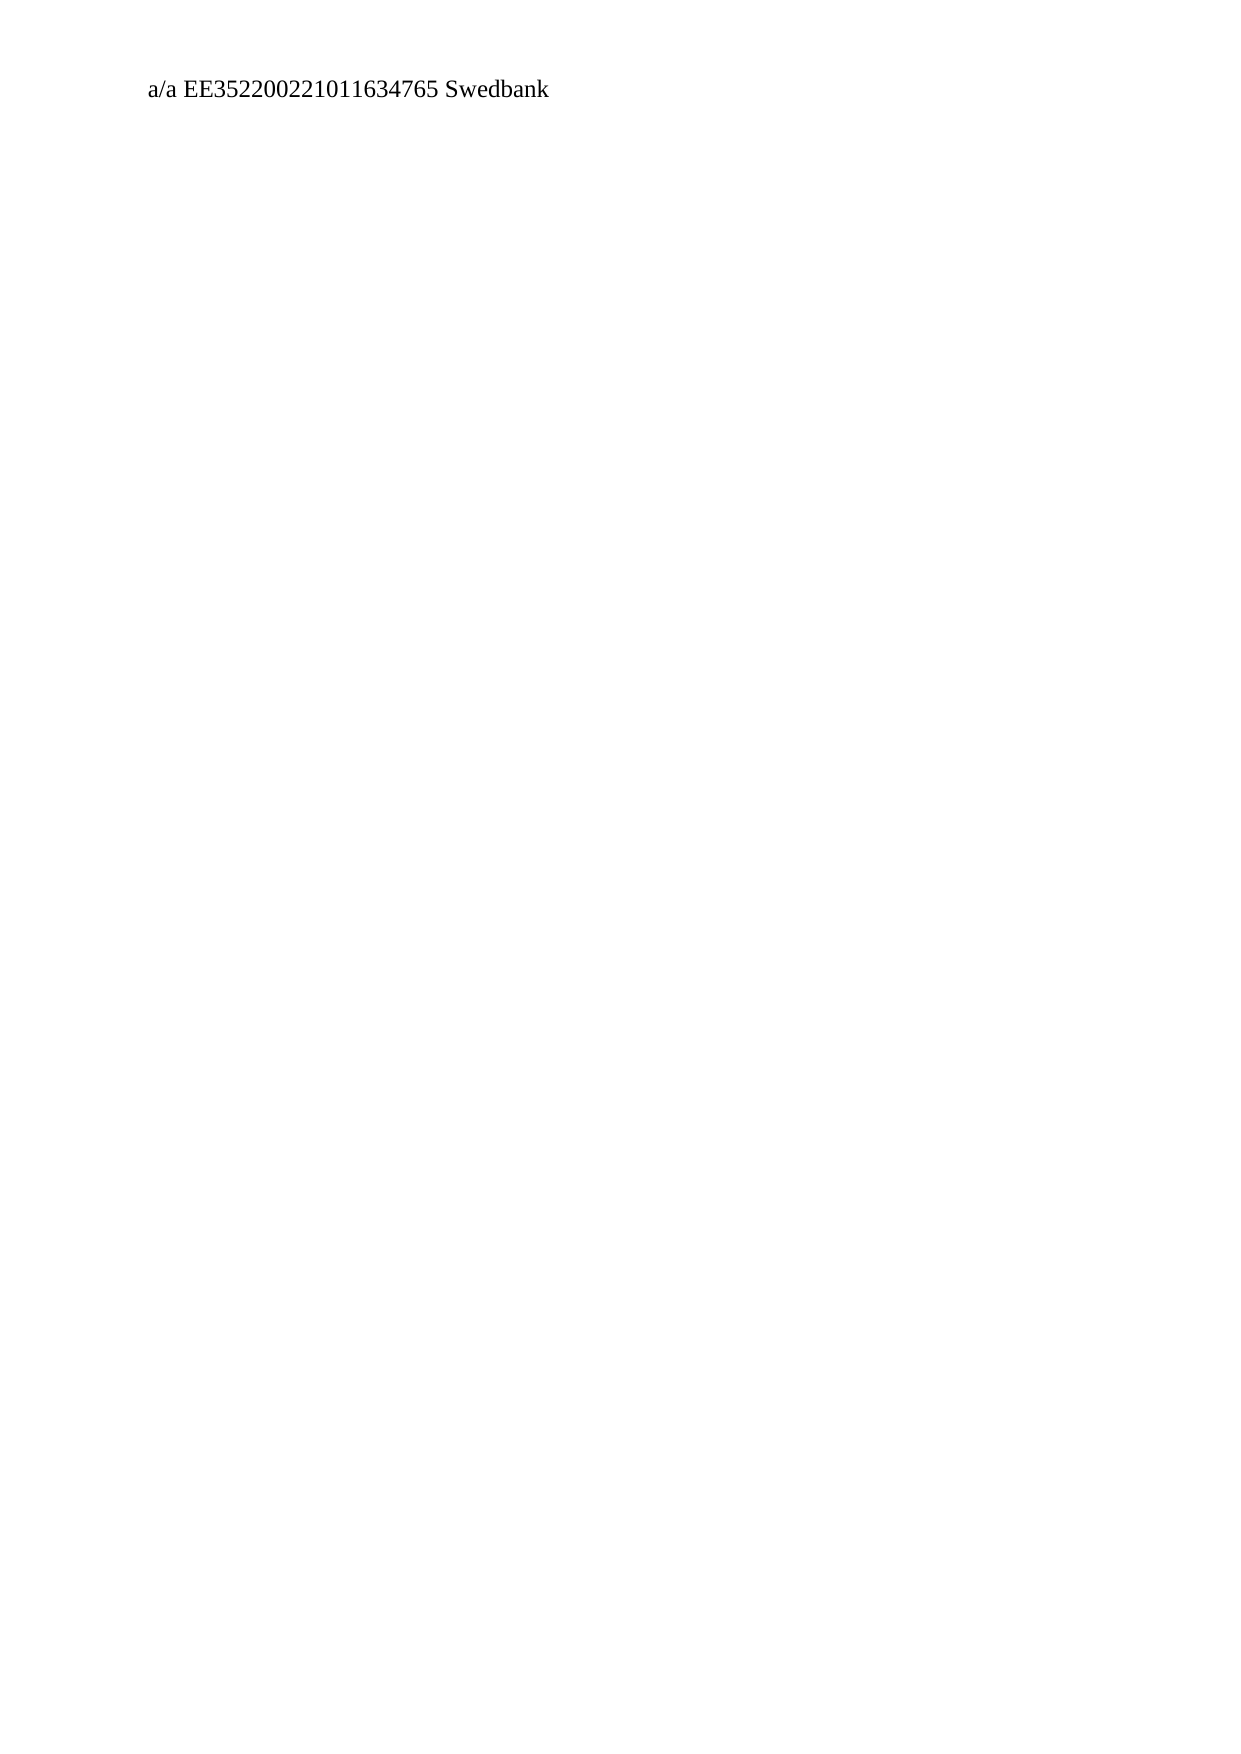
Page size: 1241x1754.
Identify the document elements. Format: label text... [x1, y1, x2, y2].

text a/a EE352200221011634765 Swedbank [148, 74, 1093, 103]
